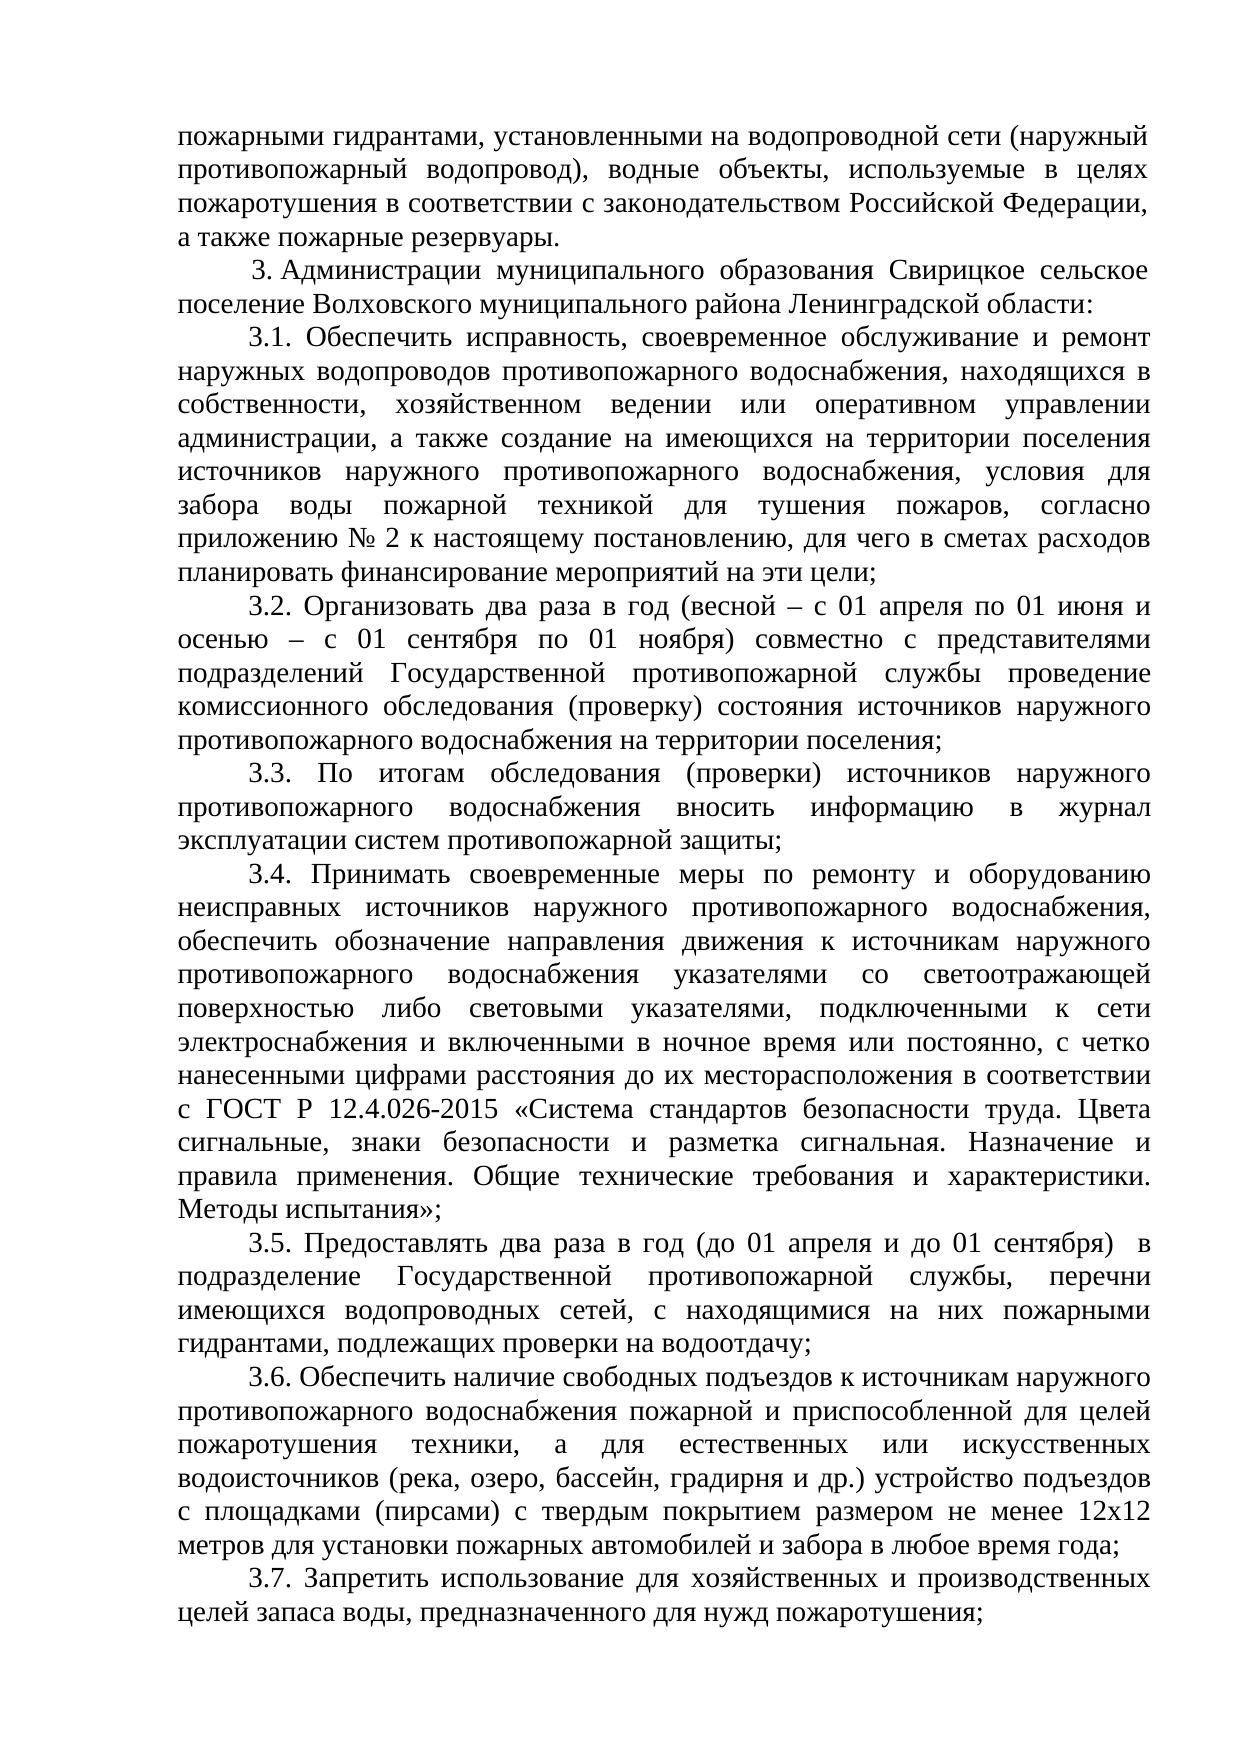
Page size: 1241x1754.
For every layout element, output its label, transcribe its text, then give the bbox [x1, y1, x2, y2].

text 3.7. Запретить использование для хозяйственных и производственных целей запаса воды, предназначенного для нужд пожаротушения; [177, 1560, 1152, 1627]
text 3.2. Организовать два раза в год (весной – с 01 апреля по 01 июня и осенью – с 01 сентября по 01 ноября) совместно с представителями подразделений Государственной противопожарной службы проведение комиссионного обследования (проверку) состояния источников наружного противопожарного водоснабжения на территории поселения; [177, 588, 1152, 755]
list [177, 118, 1149, 252]
text 3.6. Обеспечить наличие свободных подъездов к источникам наружного противопожарного водоснабжения пожарной и приспособленной для целей пожаротушения техники, а для естественных или искусственных водоисточников (река, озеро, бассейн, градирня и др.) устройство подъездов с площадками (пирсами) с твердым покрытием размером не менее 12х12 метров для установки пожарных автомобилей и забора в любое время года; [177, 1359, 1152, 1560]
list Администрации муниципального образования Свирицкое сельское поселение Волховского муниципального района Ленинградской области: [177, 252, 1149, 319]
text 3.1. Обеспечить исправность, своевременное обслуживание и ремонт наружных водопроводов противопожарного водоснабжения, находящихся в собственности, хозяйственном ведении или оперативном управлении администрации, а также создание на имеющихся на территории поселения источников наружного противопожарного водоснабжения, условия для забора воды пожарной техникой для тушения пожаров, согласно приложению № 2 к настоящему постановлению, для чего в сметах расходов планировать финансирование мероприятий на эти цели; [177, 319, 1152, 588]
text 3.4. Принимать своевременные меры по ремонту и оборудованию неисправных источников наружного противопожарного водоснабжения, обеспечить обозначение направления движения к источникам наружного противопожарного водоснабжения указателями со светоотражающей поверхностью либо световыми указателями, подключенными к сети электроснабжения и включенными в ночное время или постоянно, с четко нанесенными цифрами расстояния до их месторасположения в соответствии с ГОСТ Р 12.4.026-2015 «Система стандартов безопасности труда. Цвета сигнальные, знаки безопасности и разметка сигнальная. Назначение и правила применения. Общие технические требования и характеристики. Методы испытания»; [177, 856, 1152, 1225]
text 3.3. По итогам обследования (проверки) источников наружного противопожарного водоснабжения вносить информацию в журнал эксплуатации систем противопожарной защиты; [177, 755, 1152, 856]
text 3.5. Предоставлять два раза в год (до 01 апреля и до 01 сентября) в подразделение Государственной противопожарной службы, перечни имеющихся водопроводных сетей, с находящимися на них пожарными гидрантами, подлежащих проверки на водоотдачу; [177, 1225, 1152, 1359]
